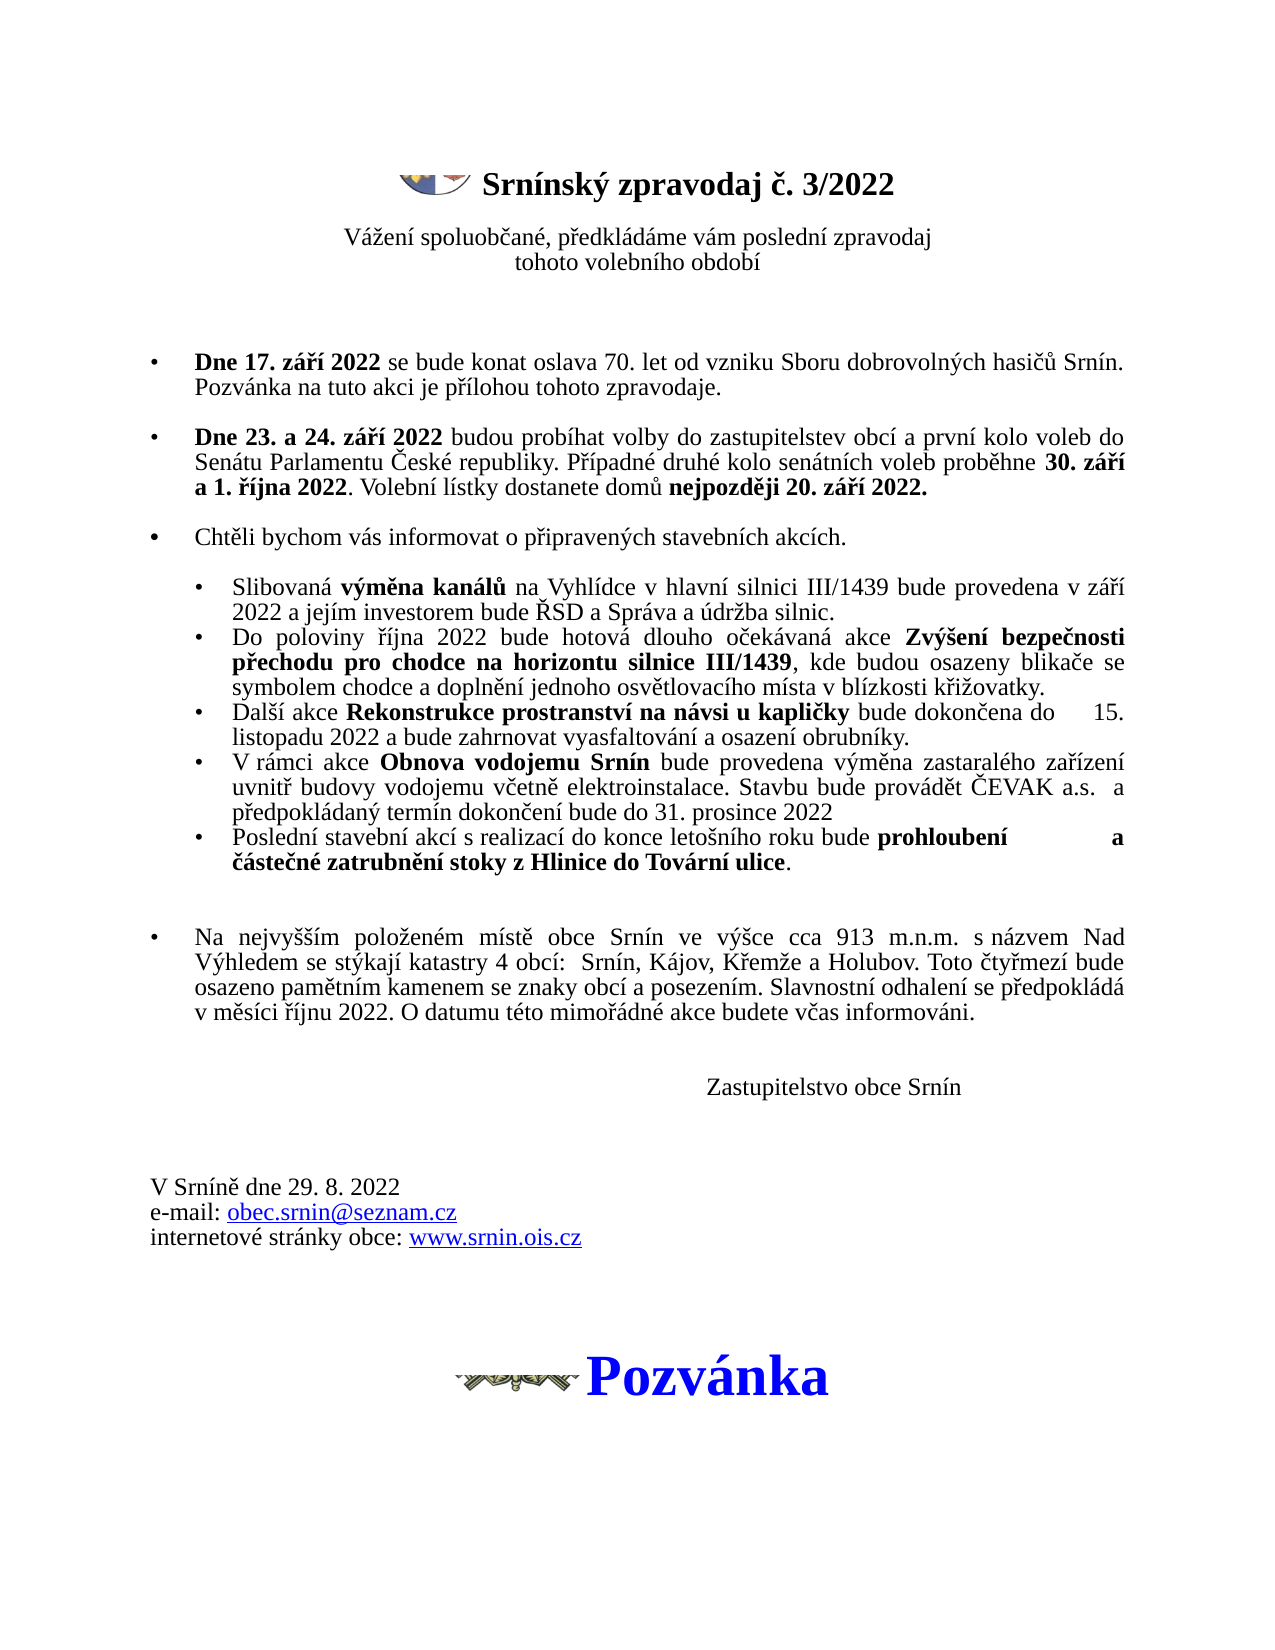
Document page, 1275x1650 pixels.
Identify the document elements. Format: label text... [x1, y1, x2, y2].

list Do poloviny října 2022 bude hotová dlouho očekávaná akce Zvýšení bezpečnosti přechodu pro chodce na horizontu silnice III/1439, kde budou osazeny blikače se symbolem chodce a doplnění jednoho osvětlovacího místa v blízkosti křižovatky. [194, 625, 1125, 700]
list Dne 23. a 24. září 2022 budou probíhat volby do zastupitelstev obcí a první kolo voleb do Senátu Parlamentu České republiky. Případné druhé kolo senátních voleb proběhne 30. září a 1. října 2022. Volební lístky dostanete domů nejpozději 20. září 2022. [150, 425, 1125, 500]
list Další akce Rekonstrukce prostranství na návsi u kapličky bude dokončena do 15. listopadu 2022 a bude zahrnovat vyasfaltování a osazení obrubníky. [194, 700, 1125, 750]
list Slibovaná výměna kanálů na Vyhlídce v hlavní silnici III/1439 bude provedena v září 2022 a jejím investorem bude ŘSD a Správa a údržba silnic. [194, 575, 1125, 625]
text internetové stránky obce: www.srnin.ois.cz [150, 1225, 1125, 1250]
text V Srníně dne 29. 8. 2022 [150, 1175, 1125, 1200]
text Zastupitelstvo obce Srnín [150, 1075, 1125, 1100]
list Chtěli bychom vás informovat o připravených stavebních akcích. [150, 525, 1125, 550]
text Srnínský zpravodaj č. 3/2022 [150, 175, 1125, 200]
text Pozvánka [150, 1375, 1125, 1400]
text Vážení spoluobčané, předkládáme vám poslední zpravodaj [150, 225, 1125, 250]
list Dne 17. září 2022 se bude konat oslava 70. let od vzniku Sboru dobrovolných hasičů Srnín. Pozvánka na tuto akci je přílohou tohoto zpravodaje. [150, 350, 1125, 400]
list V rámci akce Obnova vodojemu Srnín bude provedena výměna zastaralého zařízení uvnitř budovy vodojemu včetně elektroinstalace. Stavbu bude provádět ČEVAK a.s. a předpokládaný termín dokončení bude do 31. prosince 2022 [194, 750, 1125, 825]
list Na nejvyšším položeném místě obce Srnín ve výšce cca 913 m.n.m. s názvem Nad Výhledem se stýkají katastry 4 obcí: Srnín, Kájov, Křemže a Holubov. Toto čtyřmezí bude osazeno pamětním kamenem se znaky obcí a posezením. Slavnostní odhalení se předpokládá v měsíci říjnu 2022. O datumu této mimořádné akce budete včas informováni. [150, 925, 1125, 1025]
text tohoto volebního období [150, 250, 1125, 275]
text e-mail: obec.srnin@seznam.cz [150, 1200, 1125, 1225]
list Poslední stavební akcí s realizací do konce letošního roku bude prohloubení a částečné zatrubnění stoky z Hlinice do Tovární ulice. [194, 825, 1125, 875]
